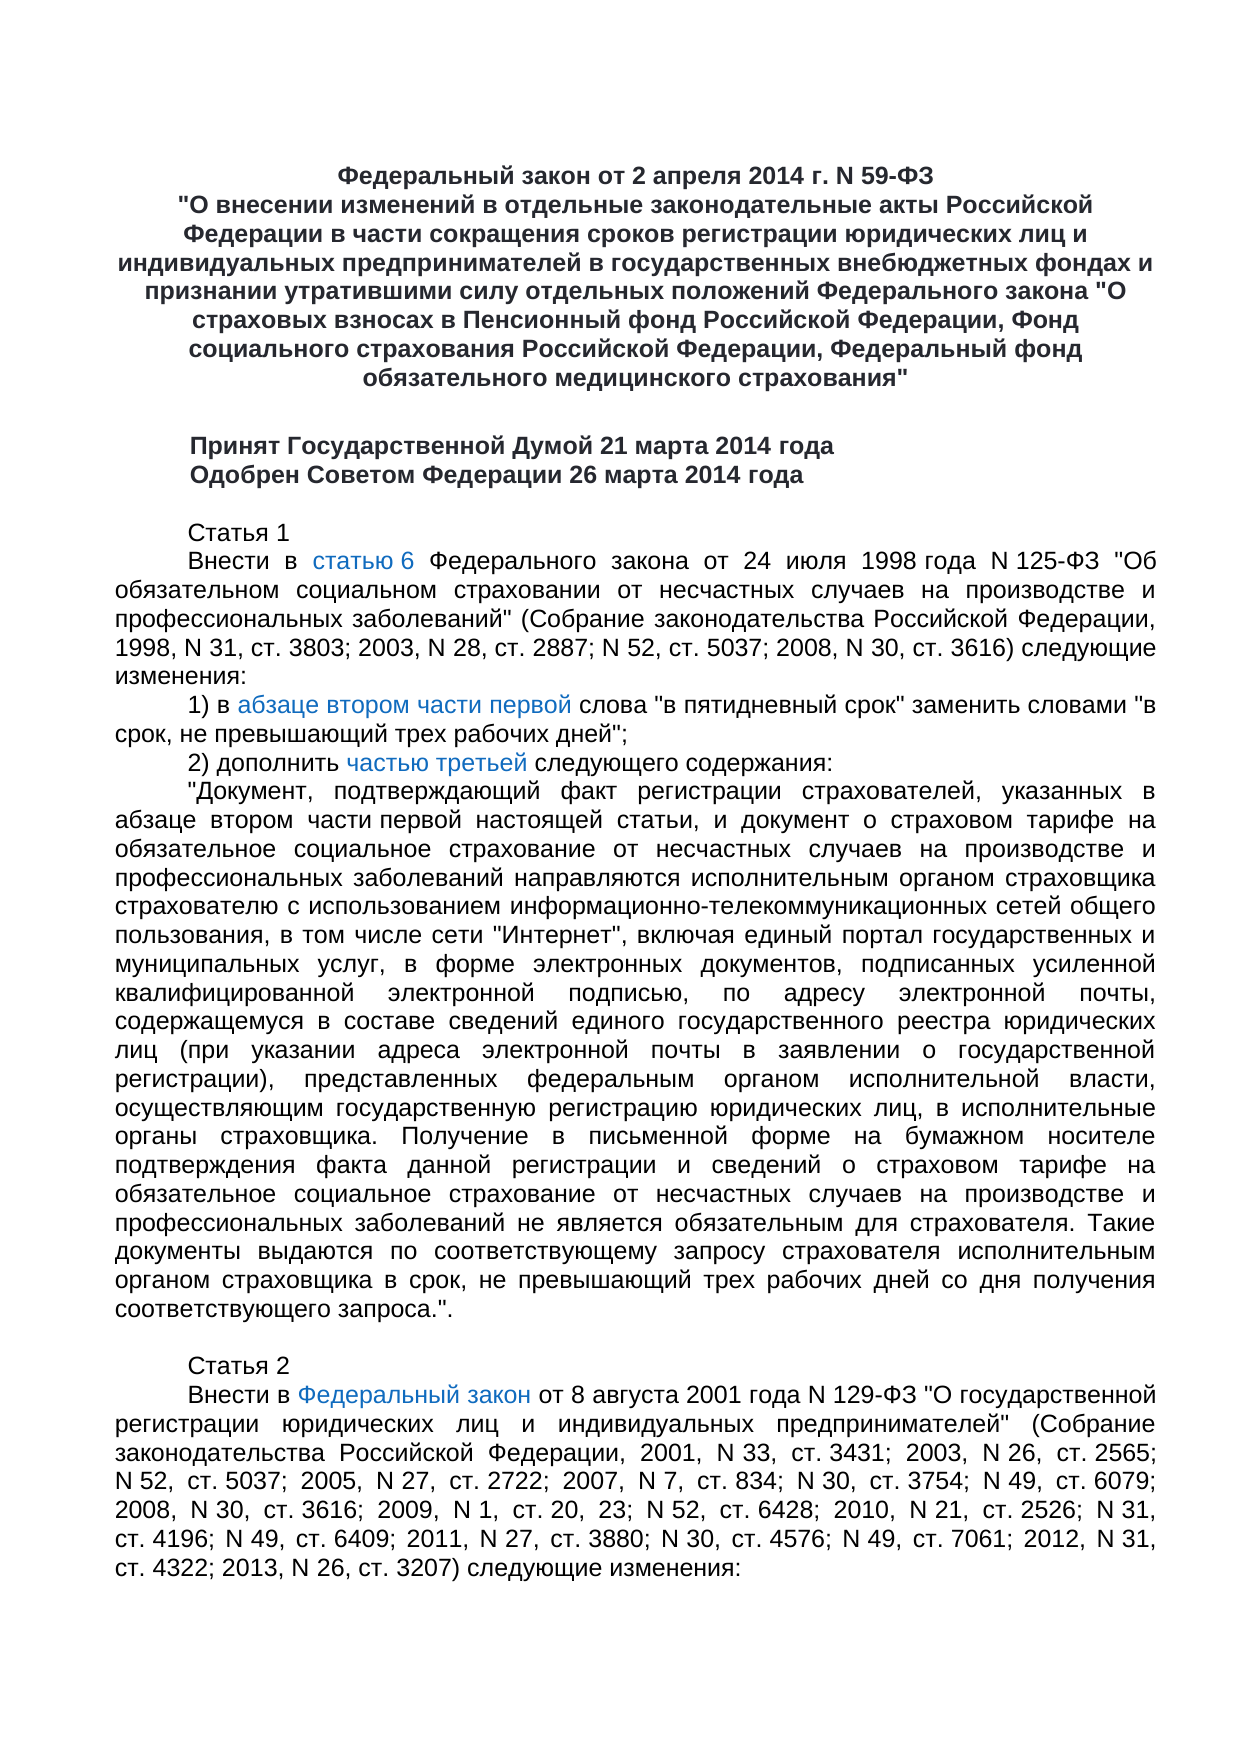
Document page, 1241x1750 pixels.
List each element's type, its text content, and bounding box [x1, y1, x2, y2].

text Статья 1 [187, 517, 1157, 546]
text Принят Государственной Думой 21 марта 2014 года [114, 431, 1157, 460]
text 2) дополнить частью третьей следующего содержания: [114, 747, 1157, 776]
text "Документ, подтверждающий факт регистрации страхователей, указанных в абзаце втором части первой настоящей статьи, и документ о страховом тарифе на обязательное социальное страхование от несчастных случаев на производстве и профессиональных заболеваний направляются исполнительным органом страховщика страхователю с использованием информационно-телекоммуникационных сетей общего пользования, в том числе сети "Интернет", включая единый портал государственных и муниципальных услуг, в форме электронных документов, подписанных усиленной квалифицированной электронной подписью, по адресу электронной почты, содержащемуся в составе сведений единого государственного реестра юридических лиц (при указании адреса электронной почты в заявлении о государственной регистрации), представленных федеральным органом исполнительной власти, осуществляющим государственную регистрацию юридических лиц, в исполнительные органы страховщика. Получение в письменной форме на бумажном носителе подтверждения факта данной регистрации и сведений о страховом тарифе на обязательное социальное страхование от несчастных случаев на производстве и профессиональных заболеваний не является обязательным для страхователя. Такие документы выдаются по соответствующему запросу страхователя исполнительным органом страховщика в срок, не превышающий трех рабочих дней со дня получения соответствующего запроса.". [114, 776, 1157, 1322]
text Федеральный закон от 2 апреля 2014 г. N 59-ФЗ "О внесении изменений в отдельные законодательные акты Российской Федерации в части сокращения сроков регистрации юридических лиц и индивидуальных предпринимателей в государственных внебюджетных фондах и признании утратившими силу отдельных положений Федерального закона "О страховых взносах в Пенсионный фонд Российской Федерации, Фонд социального страхования Российской Федерации, Федеральный фонд обязательного медицинского страхования" [114, 161, 1157, 391]
text Одобрен Советом Федерации 26 марта 2014 года [114, 460, 1157, 489]
text Внести в статью 6 Федерального закона от 24 июля 1998 года N 125-ФЗ "Об обязательном социальном страховании от несчастных случаев на производстве и профессиональных заболеваний" (Собрание законодательства Российской Федерации, 1998, N 31, ст. 3803; 2003, N 28, ст. 2887; N 52, ст. 5037; 2008, N 30, ст. 3616) следующие изменения: [114, 546, 1157, 690]
text 1) в абзаце втором части первой слова "в пятидневный срок" заменить словами "в срок, не превышающий трех рабочих дней"; [114, 690, 1157, 747]
text Внести в Федеральный закон от 8 августа 2001 года N 129-ФЗ "О государственной регистрации юридических лиц и индивидуальных предпринимателей" (Собрание законодательства Российской Федерации, 2001, N 33, ст. 3431; 2003, N 26, ст. 2565; N 52, ст. 5037; 2005, N 27, ст. 2722; 2007, N 7, ст. 834; N 30, ст. 3754; N 49, ст. 6079; 2008, N 30, ст. 3616; 2009, N 1, ст. 20, 23; N 52, ст. 6428; 2010, N 21, ст. 2526; N 31, ст. 4196; N 49, ст. 6409; 2011, N 27, ст. 3880; N 30, ст. 4576; N 49, ст. 7061; 2012, N 31, ст. 4322; 2013, N 26, ст. 3207) следующие изменения: [114, 1380, 1157, 1581]
text Статья 2 [187, 1351, 1157, 1380]
